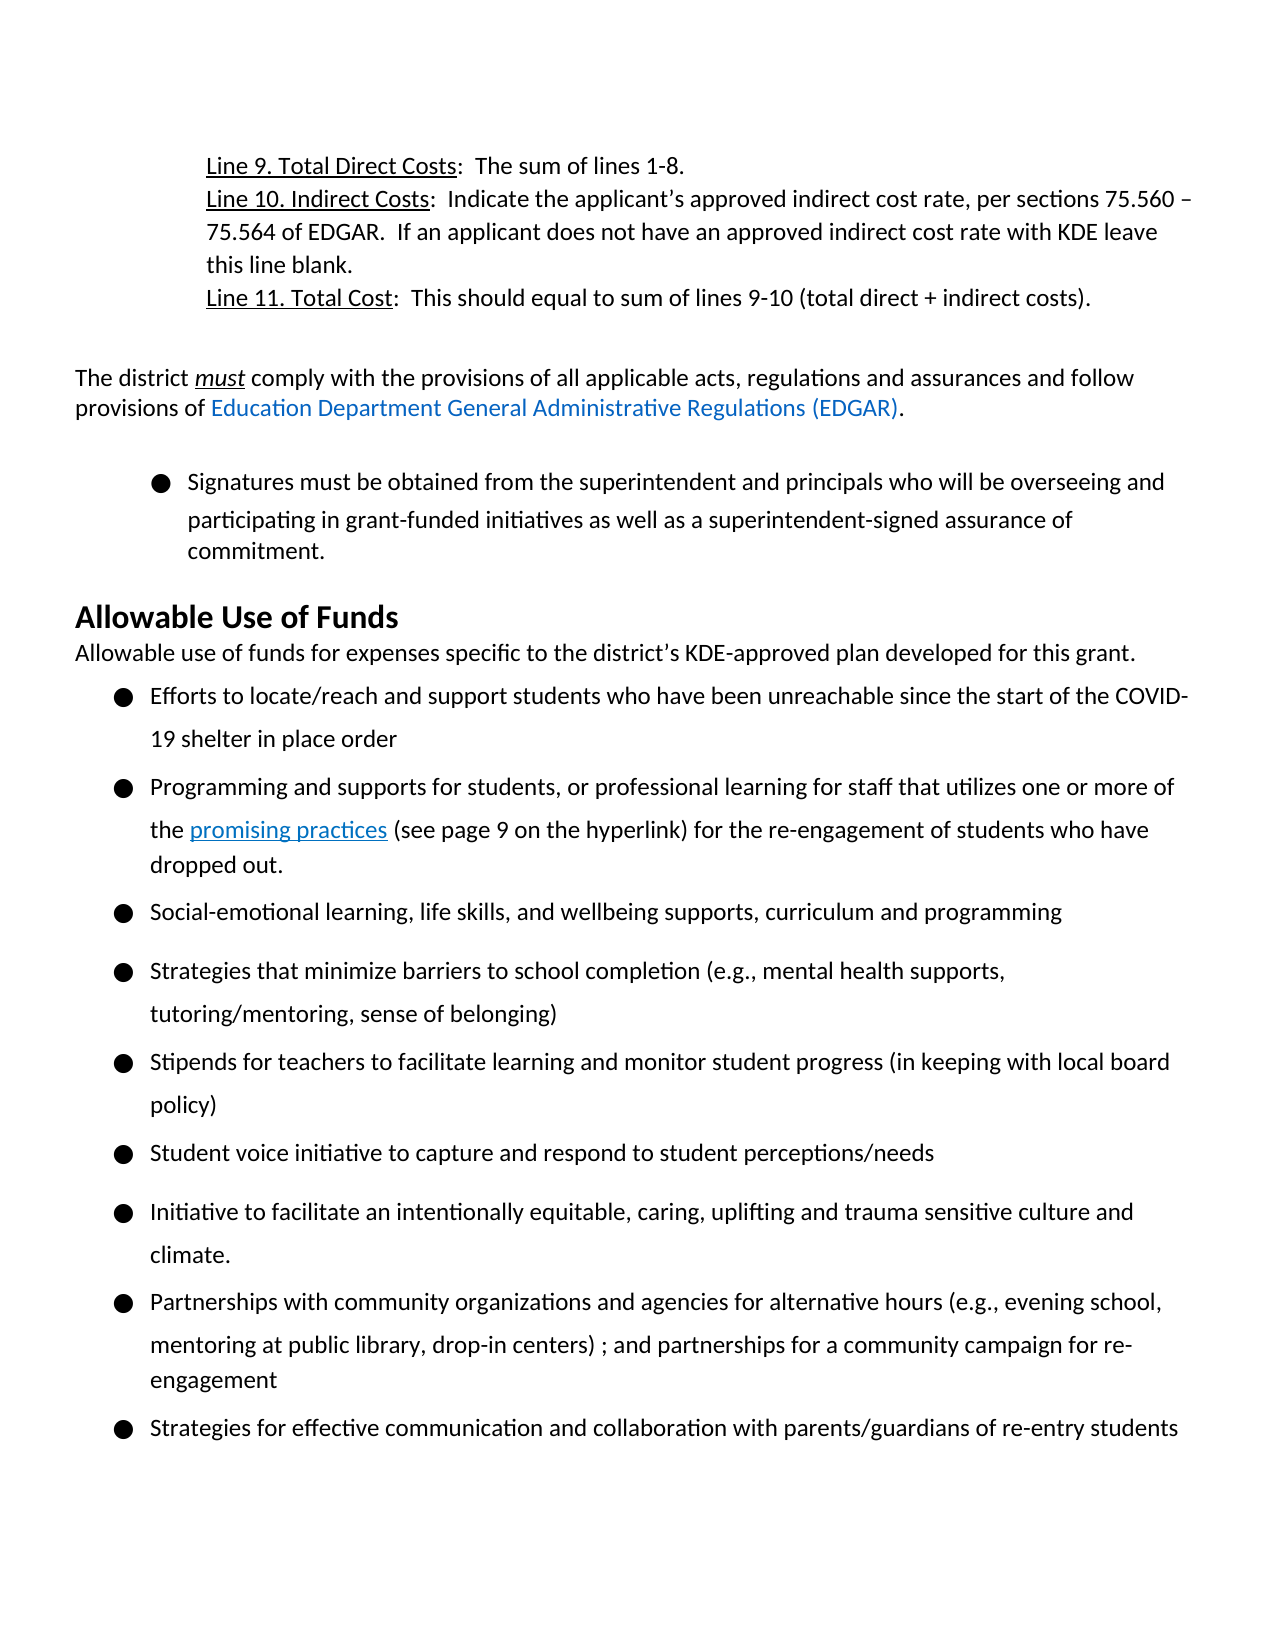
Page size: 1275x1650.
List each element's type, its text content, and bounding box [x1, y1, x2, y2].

list Social-emotional learning, life skills, and wellbeing supports, curriculum and programming [112, 884, 1200, 935]
list Line 9. Total Direct Costs: The sum of lines 1-8. [206, 150, 1200, 181]
list Line 10. Indirect Costs: Indicate the applicant’s approved indirect cost rate, per sections 75.560 – 75.564 of EDGAR. If an applicant does not have an approved indirect cost rate with KDE leave this line blank. [206, 183, 1200, 279]
list Stipends for teachers to facilitate learning and monitor student progress (in keeping with local board policy) [112, 1033, 1200, 1120]
text The district must comply with the provisions of all applicable acts, regulations and assurances and follow provisions of Education Department General Administrative Regulations (EDGAR). [75, 362, 1200, 423]
list Line 11. Total Cost: This should equal to sum of lines 9-10 (total direct + indirect costs). [206, 282, 1200, 312]
list Signatures must be obtained from the superintendent and principals who will be overseeing and participating in grant-funded initiatives as well as a superintendent-signed assurance of commitment. [150, 453, 1200, 566]
text Allowable Use of Funds [75, 596, 1200, 637]
list Efforts to locate/reach and support students who have been unreachable since the start of the COVID-19 shelter in place order [112, 667, 1200, 754]
list Programming and supports for students, or professional learning for staff that utilizes one or more of the promising practices (see page 9 on the hyperlink) for the re-engagement of students who have dropped out. [112, 758, 1200, 879]
list Strategies for effective communication and collaboration with parents/guardians of re-entry students [112, 1399, 1200, 1451]
list Partnerships with community organizations and agencies for alternative hours (e.g., evening school, mentoring at public library, drop-in centers) ; and partnerships for a community campaign for re-engagement [112, 1274, 1200, 1395]
list Strategies that minimize barriers to school completion (e.g., mental health supports, tutoring/mentoring, sense of belonging) [112, 943, 1200, 1029]
list Initiative to facilitate an intentionally equitable, caring, uplifting and trauma sensitive culture and climate. [112, 1183, 1200, 1269]
list Student voice initiative to capture and respond to student perceptions/needs [112, 1124, 1200, 1175]
text Allowable use of funds for expenses specific to the district’s KDE-approved plan developed for this grant. [75, 637, 1200, 667]
